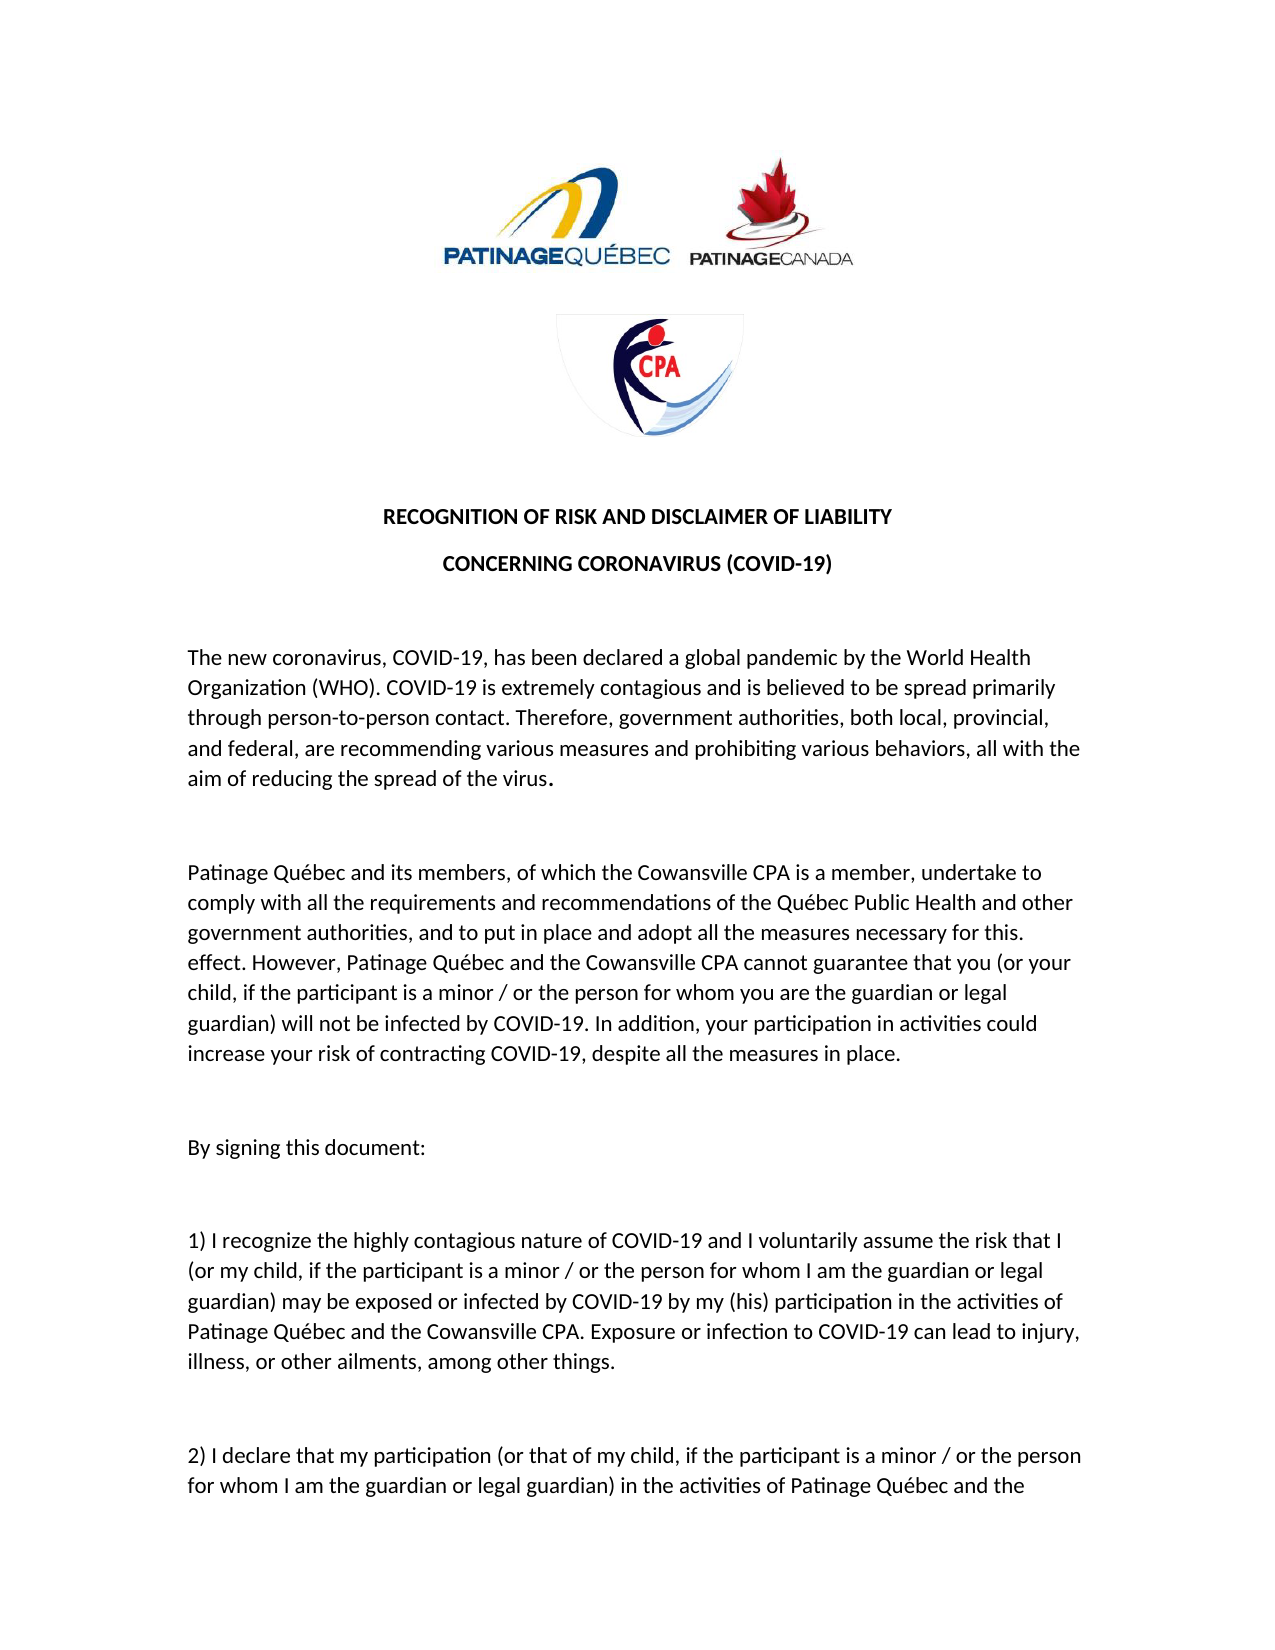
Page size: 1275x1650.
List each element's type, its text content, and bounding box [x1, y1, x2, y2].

text CONCERNING CORONAVIRUS (COVID-19) [187, 549, 1087, 577]
text By signing this document: [187, 1133, 1087, 1161]
text The new coronavirus, COVID-19, has been declared a global pandemic by the World Health Organization (WHO). COVID-19 is extremely contagious and is believed to be spread primarily through person-to-person contact. Therefore, government authorities, both local, provincial, and federal, are recommending various measures and prohibiting various behaviors, all with the aim of reducing the spread of the virus. [187, 643, 1087, 792]
text 1) I recognize the highly contagious nature of COVID-19 and I voluntarily assume the risk that I (or my child, if the participant is a minor / or the person for whom I am the guardian or legal guardian) may be exposed or infected by COVID-19 by my (his) participation in the activities of Patinage Québec and the Cowansville CPA. Exposure or infection to COVID-19 can lead to injury, illness, or other ailments, among other things. [187, 1226, 1087, 1375]
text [187, 1441, 1087, 1499]
text Patinage Québec and its members, of which the Cowansville CPA is a member, undertake to comply with all the requirements and recommendations of the Québec Public Health and other government authorities, and to put in place and adopt all the measures necessary for this. effect. However, Patinage Québec and the Cowansville CPA cannot guarantee that you (or your child, if the participant is a minor / or the person for whom you are the guardian or legal guardian) will not be infected by COVID-19. In addition, your participation in activities could increase your risk of contracting COVID-19, despite all the measures in place. [187, 858, 1087, 1067]
text RECOGNITION OF RISK AND DISCLAIMER OF LIABILITY [187, 502, 1087, 531]
picture [556, 314, 744, 437]
